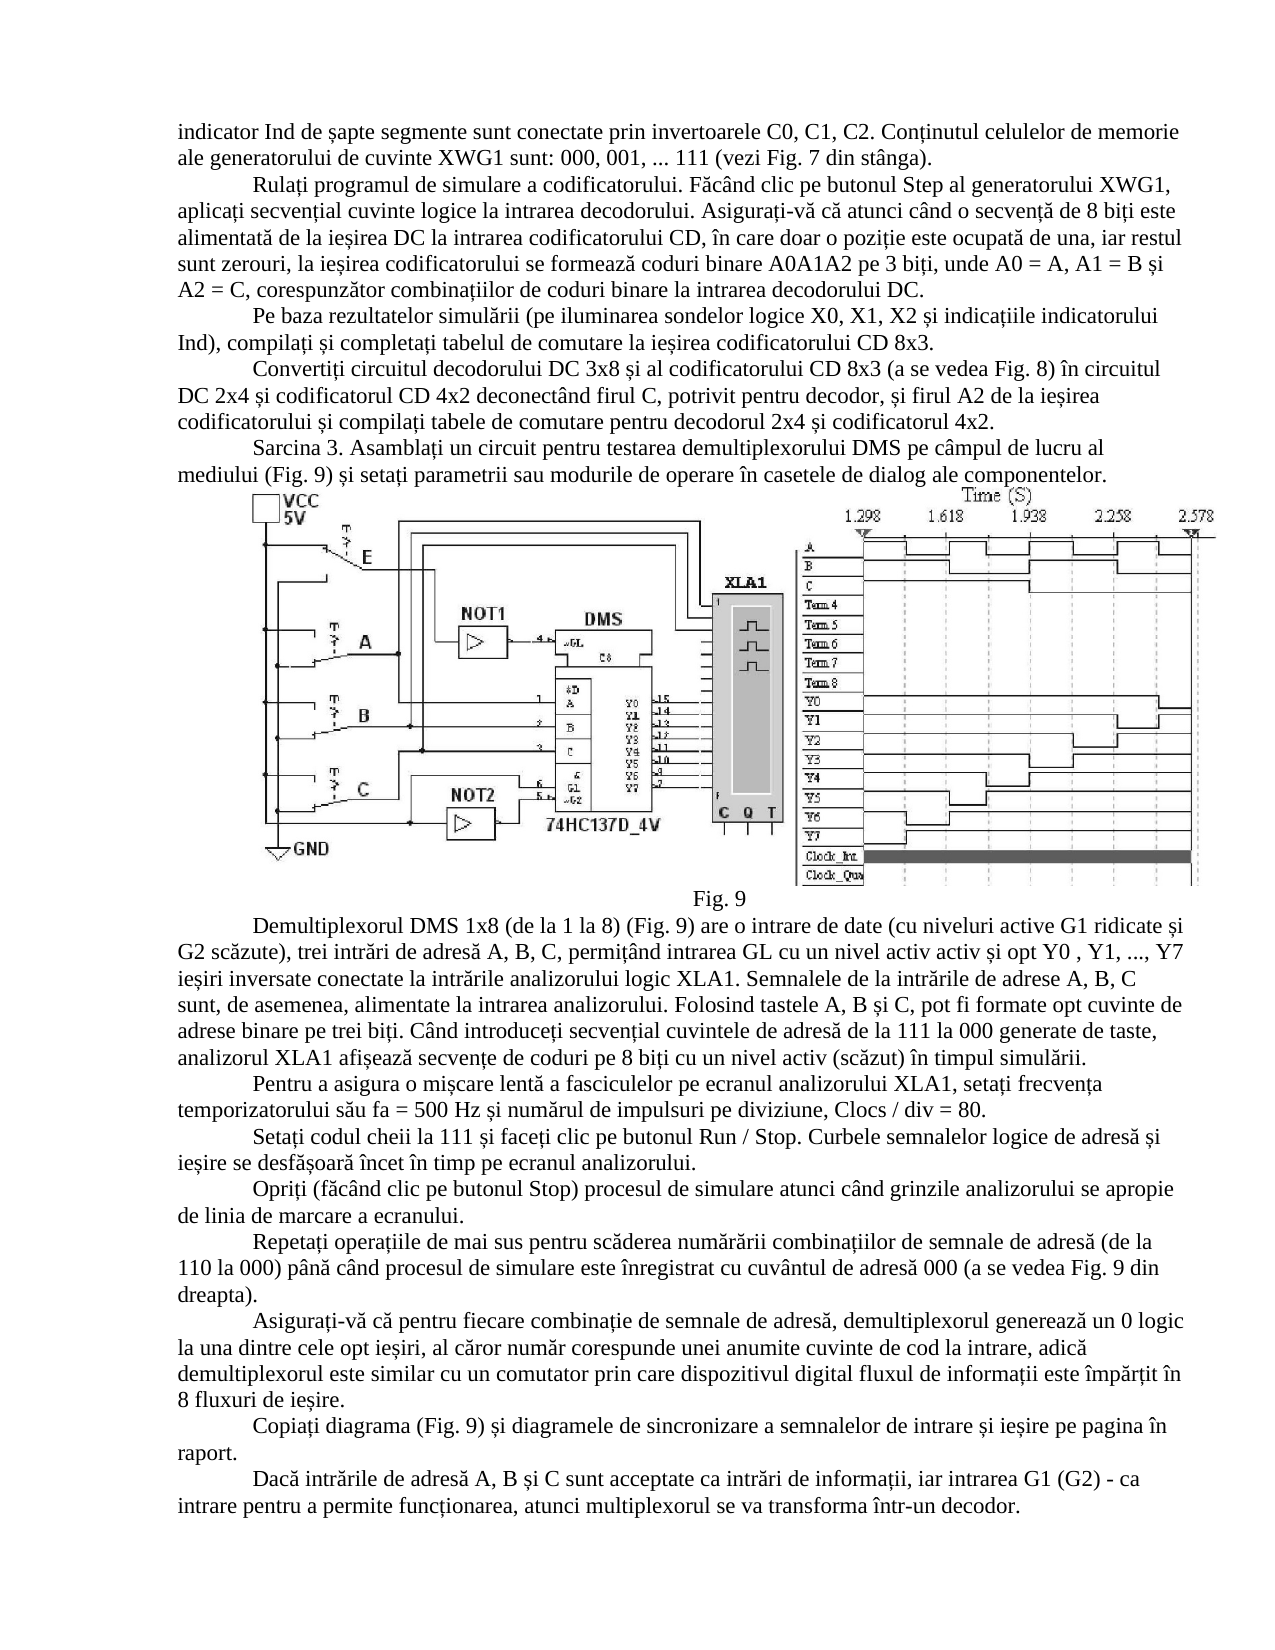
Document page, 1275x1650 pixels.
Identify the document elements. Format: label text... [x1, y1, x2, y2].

text Setați codul cheii la 111 și faceți clic pe butonul Run / Stop. Curbele semnalelor logice de adresă și ieșire se desfășoară încet în timp pe ecranul analizorului. [177, 1123, 1186, 1175]
text Pe baza rezultatelor simulării (pe iluminarea sondelor logice X0, X1, X2 și indicațiile indicatorului Ind), compilați și completați tabelul de comutare la ieșirea codificatorului CD 8x3. [177, 303, 1186, 355]
text Asigurați-vă că pentru fiecare combinație de semnale de adresă, demultiplexorul generează un 0 logic la una dintre cele opt ieșiri, al căror număr corespunde unei anumite cuvinte de cod la intrare, adică demultiplexorul este similar cu un comutator prin care dispozitivul digital fluxul de informații este împărțit în 8 fluxuri de ieșire. [177, 1307, 1186, 1413]
text Dacă intrările de adresă A, B și C sunt acceptate ca intrări de informații, iar intrarea G1 (G2) - ca intrare pentru a permite funcționarea, atunci multiplexorul se va transforma într-un decodor. [177, 1465, 1186, 1518]
text Sarcina 3. Asamblați un circuit pentru testarea demultiplexorului DMS pe câmpul de lucru al mediului (Fig. 9) și setați parametrii sau modurile de operare în casetele de dialog ale componentelor. [177, 434, 1186, 487]
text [177, 118, 1186, 171]
text Demultiplexorul DMS 1x8 (de la 1 la 8) (Fig. 9) are o intrare de date (cu niveluri active G1 ridicate și G2 scăzute), trei intrări de adresă A, B, C, permițând intrarea GL cu un nivel activ activ și opt Y0 , Y1, ..., Y7 ieșiri inversate conectate la intrările analizorului logic XLA1. Semnalele de la intrările de adrese A, B, C sunt, de asemenea, alimentate la intrarea analizorului. Folosind tastele A, B și C, pot fi formate opt cuvinte de adrese binare pe trei biți. Când introduceți secvențial cuvintele de adresă de la 111 la 000 generate de taste, analizorul XLA1 afișează secvențe de coduri pe 8 biți cu un nivel activ (scăzut) în timpul simulării. [177, 912, 1186, 1070]
text Opriți (făcând clic pe butonul Stop) procesul de simulare atunci când grinzile analizorului se apropie de linia de marcare a ecranului. [177, 1175, 1186, 1228]
text Rulați programul de simulare a codificatorului. Făcând clic pe butonul Step al generatorului XWG1, aplicați secvențial cuvinte logice la intrarea decodorului. Asigurați-vă că atunci când o secvență de 8 biți este alimentată de la ieșirea DC la intrarea codificatorului CD, în care doar o poziție este ocupată de una, iar restul sunt zerouri, la ieșirea codificatorului se formează coduri binare A0A1A2 pe 3 biți, unde A0 = A, A1 = B și A2 = C, corespunzător combinațiilor de coduri binare la intrarea decodorului DC. [177, 171, 1186, 303]
picture [252, 487, 1218, 886]
text Convertiți circuitul decodorului DC 3x8 și al codificatorului CD 8x3 (a se vedea Fig. 8) în circuitul DC 2x4 și codificatorul CD 4x2 deconectând firul C, potrivit pentru decodor, și firul A2 de la ieșirea codificatorului și compilați tabele de comutare pentru decodorul 2x4 și codificatorul 4x2. [177, 355, 1186, 434]
text Copiați diagrama (Fig. 9) și diagramele de sincronizare a semnalelor de intrare și ieșire pe pagina în raport. [177, 1413, 1186, 1465]
text Repetați operațiile de mai sus pentru scăderea numărării combinațiilor de semnale de adresă (de la 110 la 000) până când procesul de simulare este înregistrat cu cuvântul de adresă 000 (a se vedea Fig. 9 din dreapta). [177, 1228, 1186, 1307]
text Pentru a asigura o mișcare lentă a fasciculelor pe ecranul analizorului XLA1, setați frecvența temporizatorului său fa = 500 Hz și numărul de impulsuri pe diviziune, Clocs / div = 80. [177, 1070, 1186, 1123]
text Fig. 9 [177, 886, 1186, 912]
